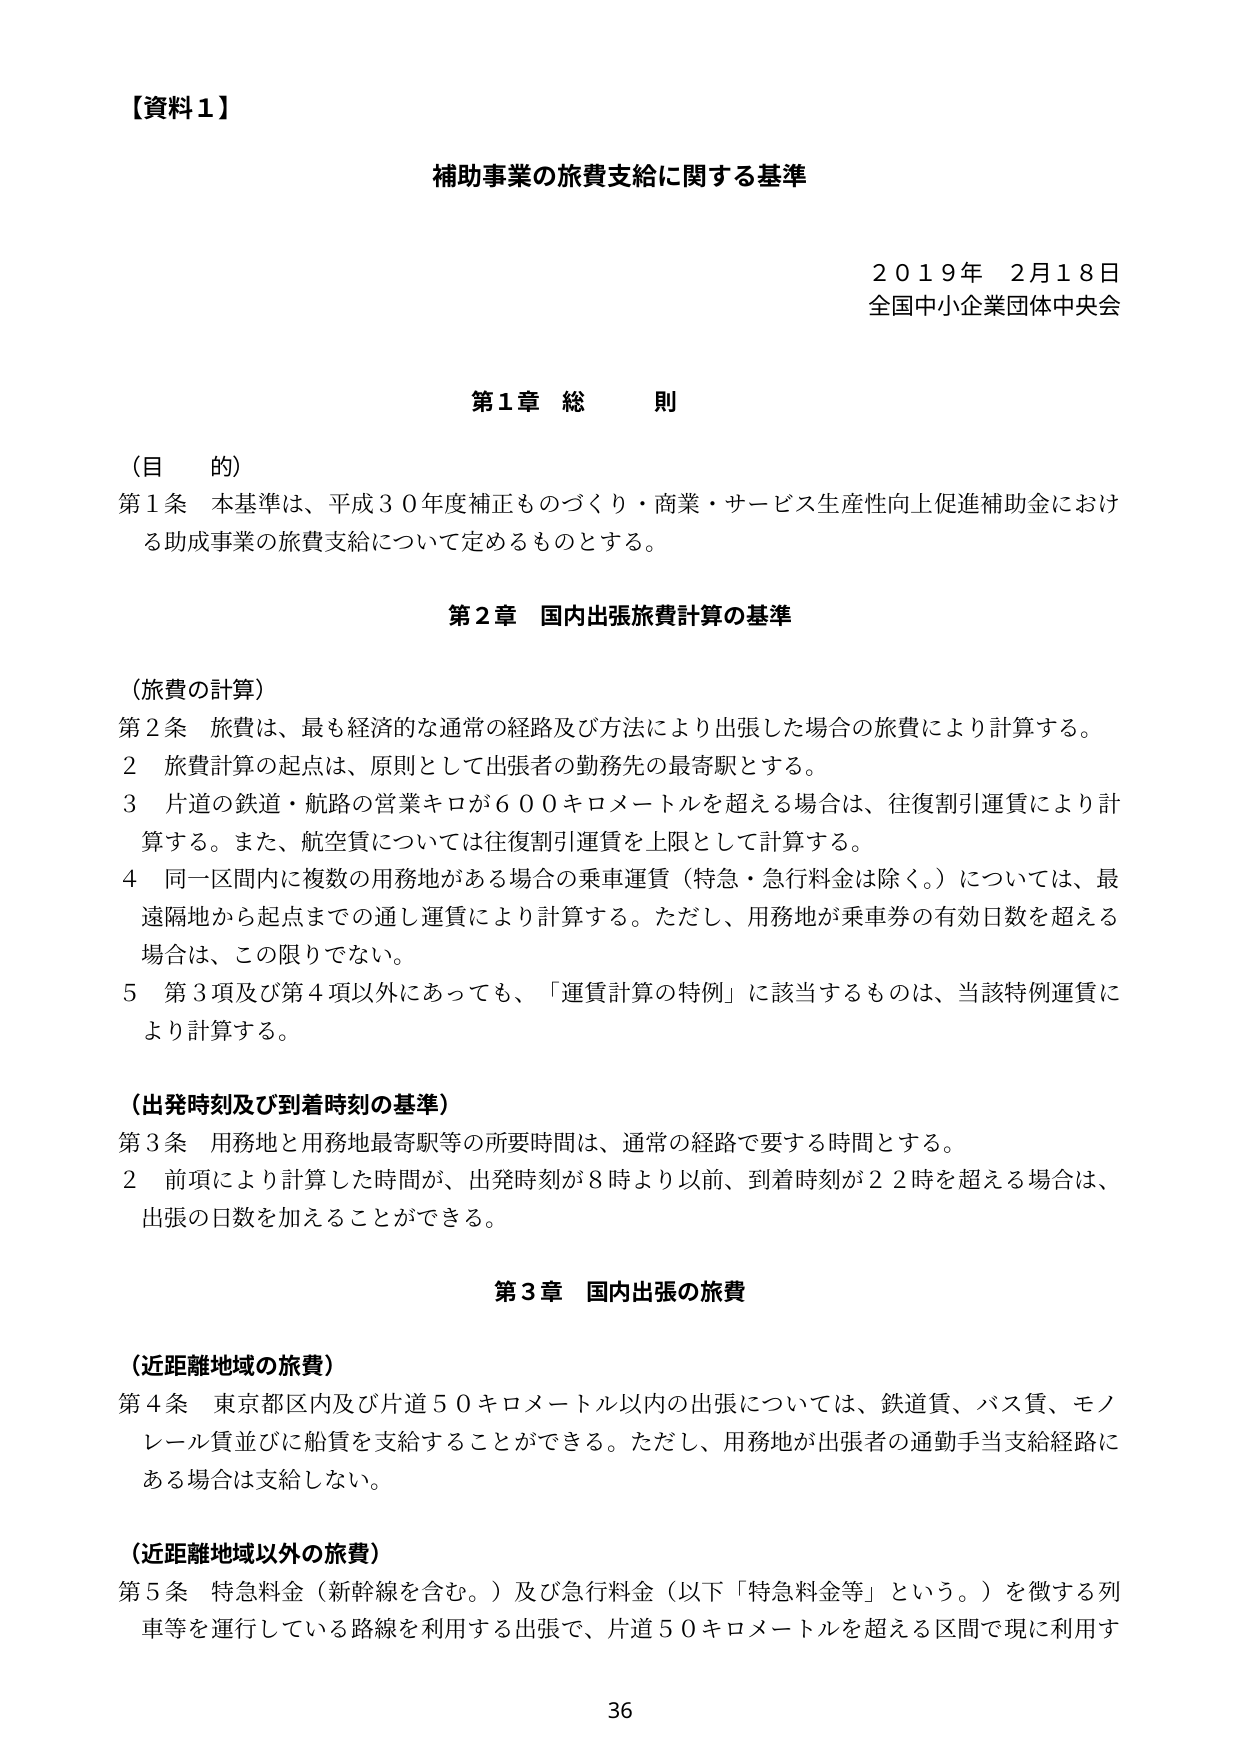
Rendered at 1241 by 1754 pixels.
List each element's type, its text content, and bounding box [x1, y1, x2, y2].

text 第３章 国内出張の旅費 [118, 1274, 1122, 1307]
text 第２章 国内出張旅費計算の基準 [118, 598, 1122, 631]
text 補助事業の旅費支給に関する基準 [118, 156, 1122, 192]
text ３ 片道の鉄道・航路の営業キロが６００キロメートルを超える場合は、往復割引運賃により計算する。また、航空賃については往復割引運賃を上限として計算する。 [118, 786, 1122, 857]
text ５ 第３項及び第４項以外にあっても、「運賃計算の特例」に該当するものは、当該特例運賃により計算する。 [118, 975, 1122, 1046]
text （近距離地域以外の旅費） [118, 1536, 1122, 1569]
text 第４条 東京都区内及び片道５０キロメートル以内の出張については、鉄道賃、バス賃、モノレール賃並びに船賃を支給することができる。ただし、用務地が出張者の通勤手当支給経路にある場合は支給しない。 [118, 1386, 1122, 1495]
text （近距離地域の旅費） [118, 1348, 1122, 1381]
text （目 的） [118, 448, 1030, 482]
text 【資料１】 [118, 89, 1122, 125]
text 第２条 旅費は、最も経済的な通常の経路及び方法により出張した場合の旅費により計算する。 [118, 710, 1122, 743]
text 全国中小企業団体中央会 [731, 288, 1121, 321]
text ２０１９年 ２月１８日 [731, 255, 1121, 288]
text ２ 旅費計算の起点は、原則として出張者の勤務先の最寄駅とする。 [118, 748, 1122, 781]
text （旅費の計算） [118, 672, 1122, 705]
text （出発時刻及び到着時刻の基準） [118, 1086, 1122, 1120]
text ４ 同一区間内に複数の用務地がある場合の乗車運賃（特急・急行料金は除く｡）については、最遠隔地から起点までの通し運賃により計算する。ただし、用務地が乗車券の有効日数を超える場合は、この限りでない。 [118, 861, 1122, 970]
text 第１章 総 則 [118, 384, 1030, 417]
text 第１条 本基準は、平成３０年度補正ものづくり・商業・サービス生産性向上促進補助金における助成事業の旅費支給について定めるものとする。 [118, 486, 1122, 557]
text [118, 1574, 1122, 1644]
text ２ 前項により計算した時間が、出発時刻が８時より以前、到着時刻が２２時を超える場合は、出張の日数を加えることができる。 [118, 1162, 1122, 1233]
text 第３条 用務地と用務地最寄駅等の所要時間は、通常の経路で要する時間とする。 [118, 1124, 1122, 1157]
